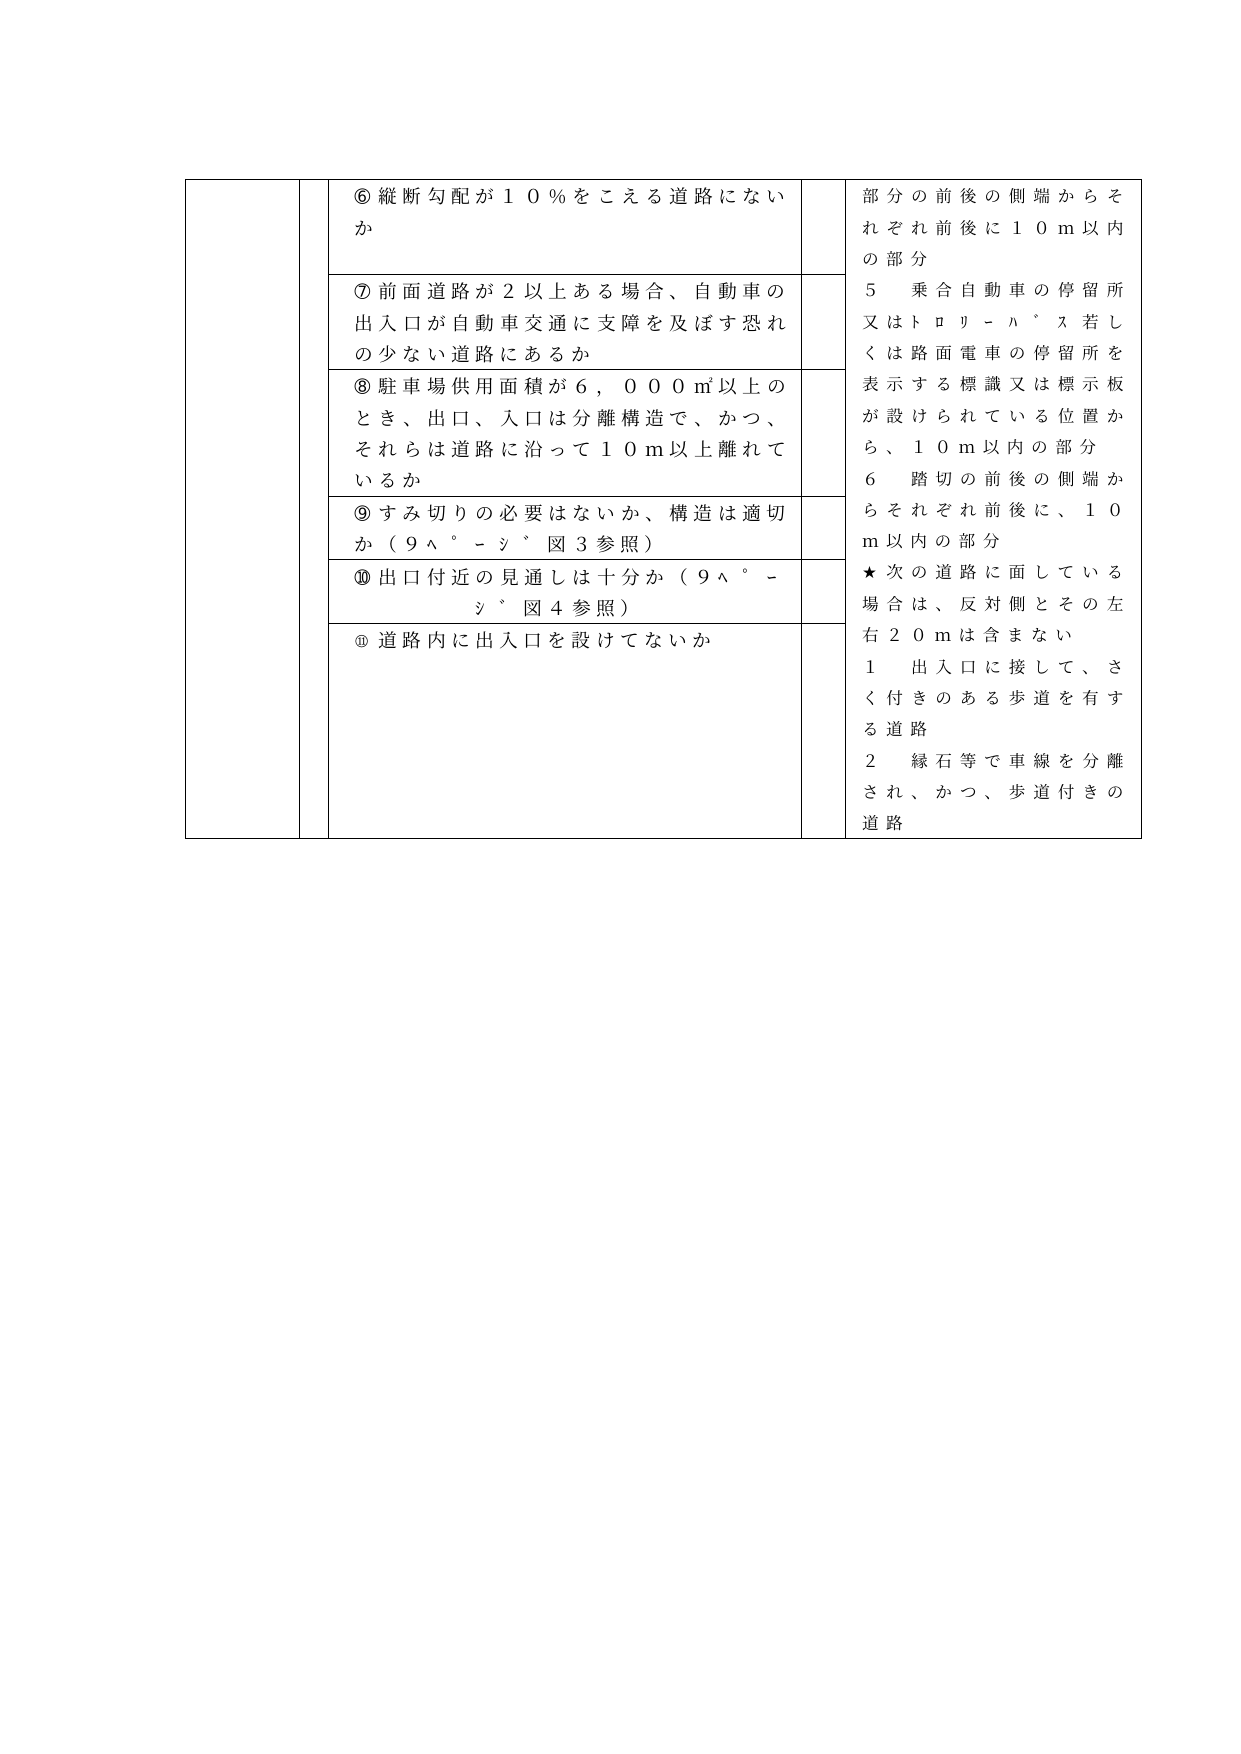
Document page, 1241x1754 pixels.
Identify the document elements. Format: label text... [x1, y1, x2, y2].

table_cell ➈すみ切りの必要はないか、構造は適切か（９ﾍﾟｰｼﾞ図３参照） [329, 497, 801, 559]
table_cell ➆前面道路が２以上ある場合、自動車の出入口が自動車交通に支障を及ぼす恐れの少ない道路にあるか [329, 275, 801, 369]
table_cell [802, 275, 845, 369]
table_cell ➉出口付近の見通しは十分か（９ﾍﾟｰｼﾞ図４参照） [329, 560, 801, 623]
table_cell ➇駐車場供用面積が６，０００㎡以上のとき、出口、入口は分離構造で、かつ、それらは道路に沿って１０ｍ以上離れているか [329, 370, 801, 496]
table_cell [802, 624, 845, 838]
table_cell ⑪道路内に出入口を設けてないか [329, 624, 801, 838]
table_cell ➅縦断勾配が１０％をこえる道路にないか [329, 180, 801, 274]
table_cell [802, 180, 845, 274]
table_cell [802, 497, 845, 559]
table_cell [802, 370, 845, 496]
table_cell [802, 560, 845, 623]
